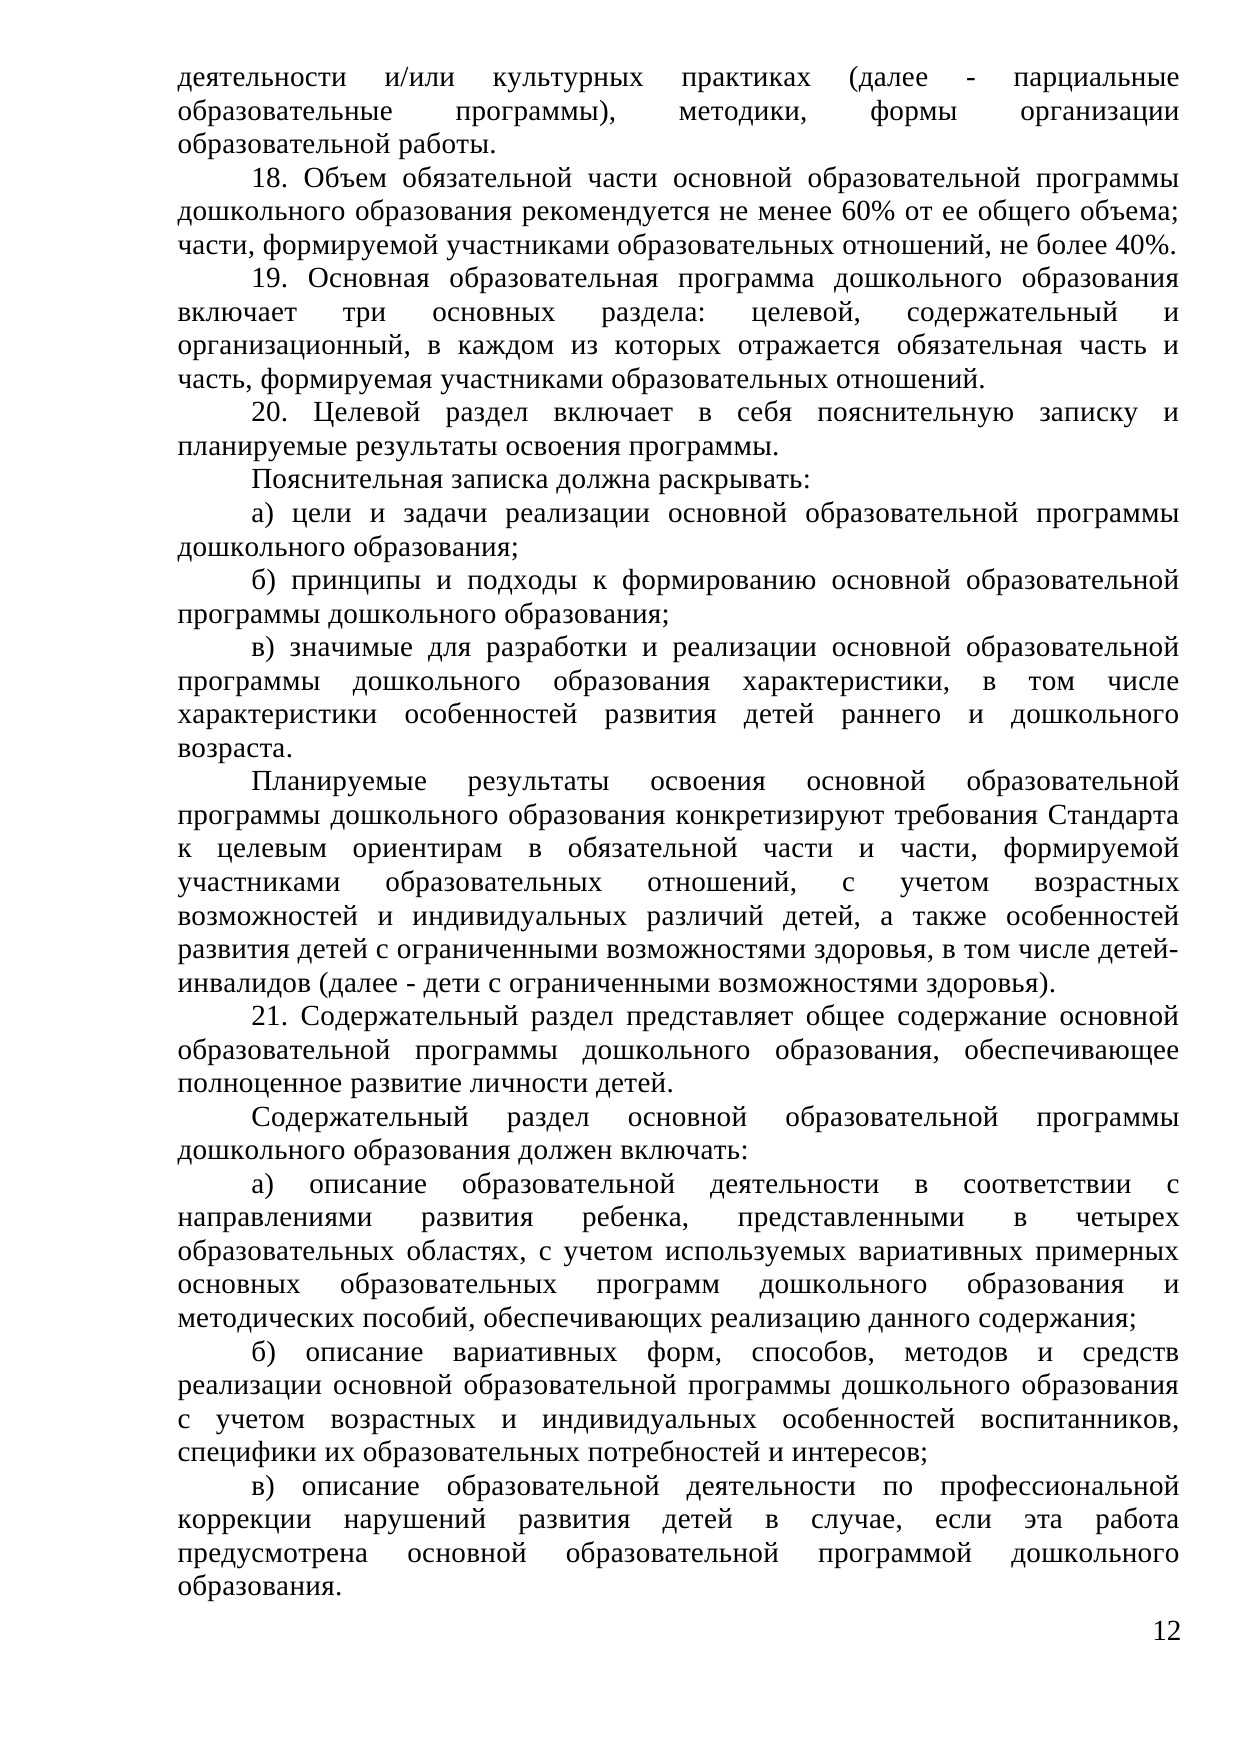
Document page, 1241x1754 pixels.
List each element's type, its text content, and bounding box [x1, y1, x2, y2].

text 21. Содержательный раздел представляет общее содержание основной образовательной программы дошкольного образования, обеспечивающее полноценное развитие личности детей. [177, 998, 1181, 1099]
text в) значимые для разработки и реализации основной образовательной программы дошкольного образования характеристики, в том числе характеристики особенностей развития детей раннего и дошкольного возраста. [177, 629, 1181, 763]
text Планируемые результаты освоения основной образовательной программы дошкольного образования конкретизируют требования Стандарта к целевым ориентирам в обязательной части и части, формируемой участниками образовательных отношений, с учетом возрастных возможностей и индивидуальных различий детей, а также особенностей развития детей с ограниченными возможностями здоровья, в том числе детей-инвалидов (далее - дети с ограниченными возможностями здоровья). [177, 763, 1181, 998]
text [177, 59, 1181, 160]
text 18. Объем обязательной части основной образовательной программы дошкольного образования рекомендуется не менее 60% от ее общего объема; части, формируемой участниками образовательных отношений, не более 40%. [177, 160, 1181, 260]
text Пояснительная записка должна раскрывать: [177, 462, 1181, 495]
text 20. Целевой раздел включает в себя пояснительную записку и планируемые результаты освоения программы. [177, 394, 1181, 462]
text 19. Основная образовательная программа дошкольного образования включает три основных раздела: целевой, содержательный и организационный, в каждом из которых отражается обязательная часть и часть, формируемая участниками образовательных отношений. [177, 260, 1181, 394]
text а) описание образовательной деятельности в соответствии с направлениями развития ребенка, представленными в четырех образовательных областях, с учетом используемых вариативных примерных основных образовательных программ дошкольного образования и методических пособий, обеспечивающих реализацию данного содержания; [177, 1166, 1181, 1334]
text Содержательный раздел основной образовательной программы дошкольного образования должен включать: [177, 1099, 1181, 1166]
text б) описание вариативных форм, способов, методов и средств реализации основной образовательной программы дошкольного образования с учетом возрастных и индивидуальных особенностей воспитанников, специфики их образовательных потребностей и интересов; [177, 1334, 1181, 1468]
text б) принципы и подходы к формированию основной образовательной программы дошкольного образования; [177, 562, 1181, 629]
text в) описание образовательной деятельности по профессиональной коррекции нарушений развития детей в случае, если эта работа предусмотрена основной образовательной программой дошкольного образования. [177, 1468, 1181, 1602]
text а) цели и задачи реализации основной образовательной программы дошкольного образования; [177, 495, 1181, 562]
